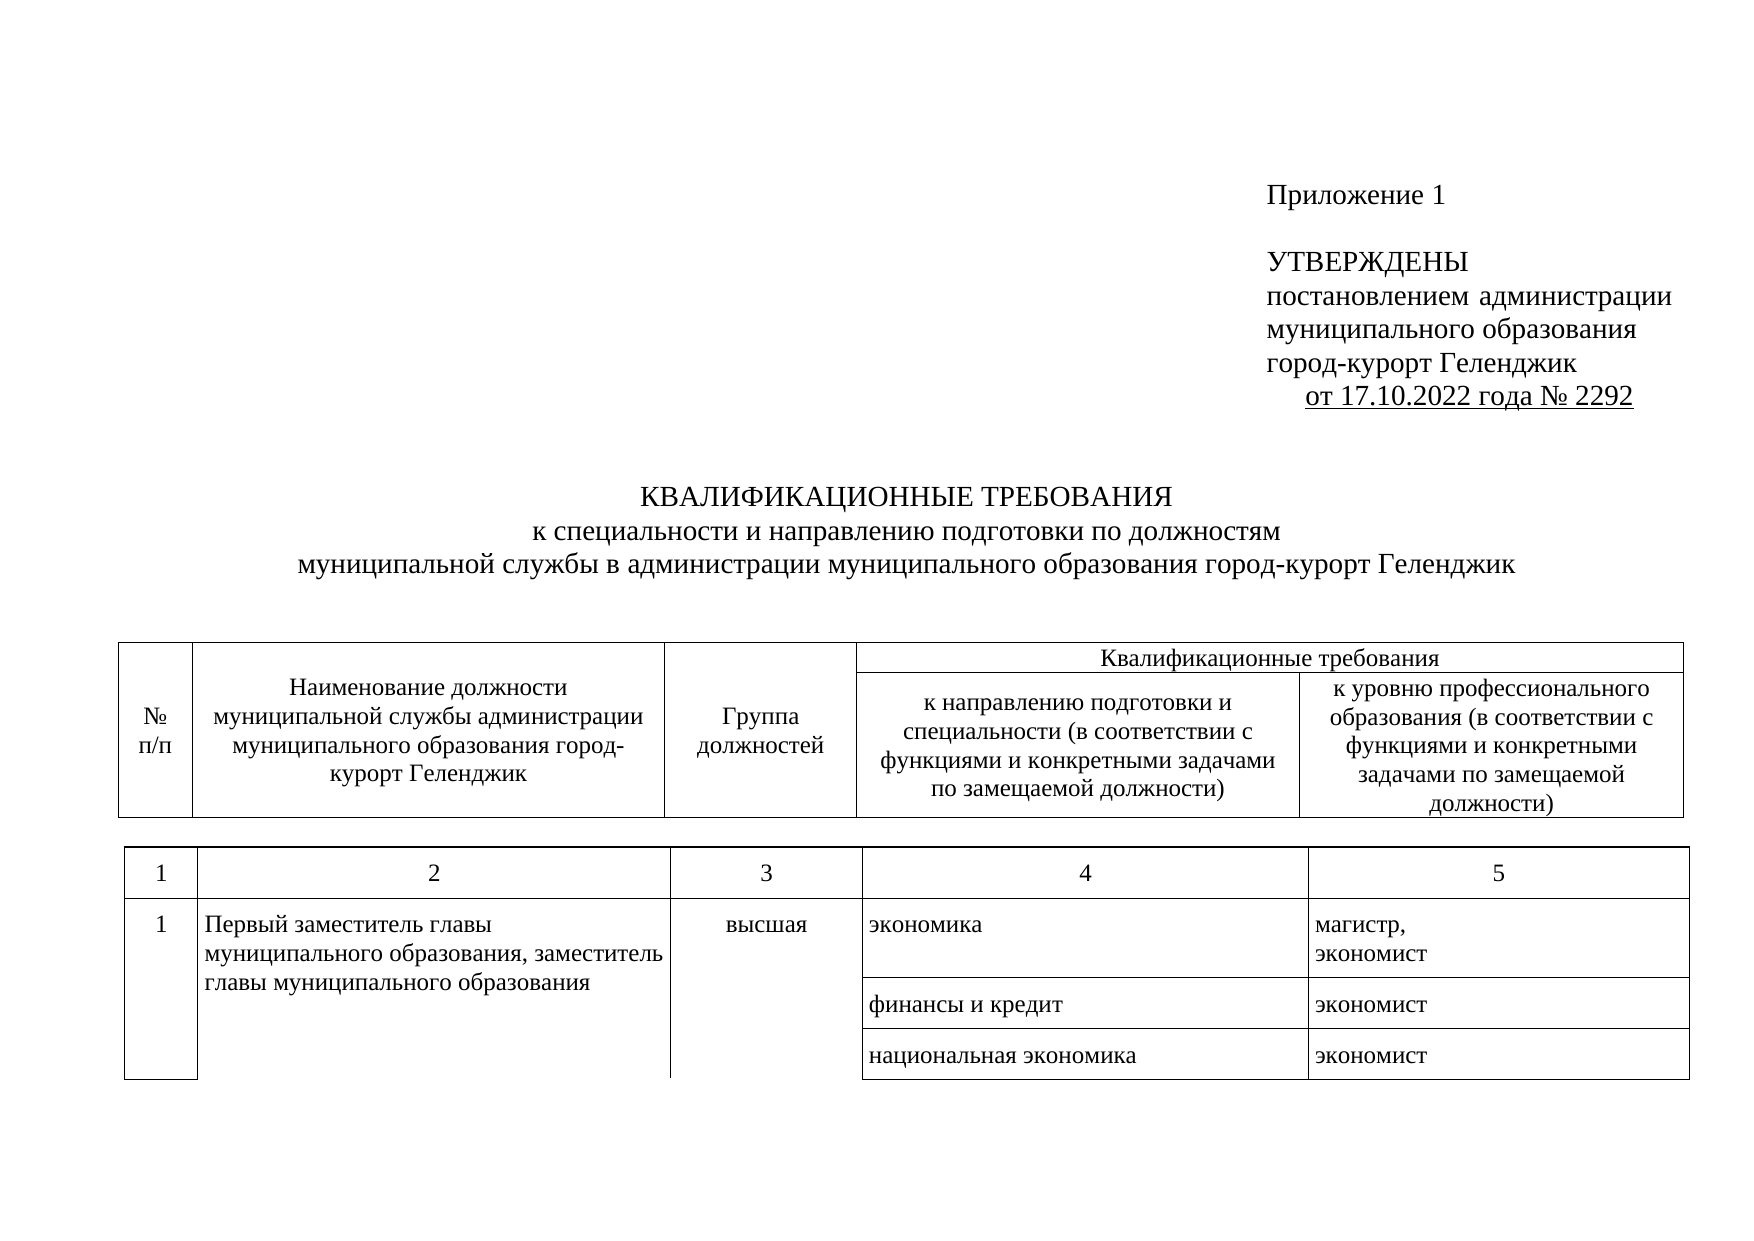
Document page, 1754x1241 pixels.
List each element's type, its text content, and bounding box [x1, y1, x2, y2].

table_cell к направлению подготовки и специальности (в соответствии с функциями и конкретными задачами по замещаемой должности) [857, 673, 1299, 817]
table_cell 1 [125, 899, 197, 1079]
table_cell финансы и кредит [863, 978, 1308, 1028]
table_cell Первый заместитель главы муниципального образования, заместитель главы муниципального образования [198, 899, 670, 1079]
table_header 2 [198, 848, 670, 897]
table_cell национальная экономика [863, 1029, 1308, 1079]
table_header Приложение 1 УТВЕРЖДЕНЫ постановлением администрации муниципального образования город-курорт Геленджик от 17.10.2022 года № 2292 [1255, 177, 1683, 446]
text КВАЛИФИКАЦИОННЫЕ ТРЕБОВАНИЯ [118, 479, 1695, 513]
table_header Наименование должности муниципальной службы администрации муниципального образования город-курорт Геленджик [193, 643, 664, 817]
table_cell магистр, экономист [1309, 899, 1689, 977]
table_cell высшая [670, 899, 862, 1079]
table_cell к уровню профессионального образования (в соответствии с функциями и конкретными задачами по замещаемой должности) [1300, 673, 1683, 817]
table_cell экономика [863, 899, 1308, 977]
text муниципальной службы в администрации муниципального образования город-курорт Геленджик [118, 546, 1695, 580]
table_header 1 [125, 848, 197, 897]
table_header Группа должностей [665, 643, 856, 817]
table_header Квалификационные требования [857, 643, 1683, 672]
table_header 5 [1309, 848, 1689, 897]
table_header 3 [671, 848, 862, 897]
table_header 4 [863, 848, 1308, 897]
text к специальности и направлению подготовки по должностям [118, 513, 1695, 546]
table_cell экономист [1309, 1029, 1689, 1079]
table_header № п/п [119, 643, 192, 817]
table_cell экономист [1309, 978, 1689, 1028]
